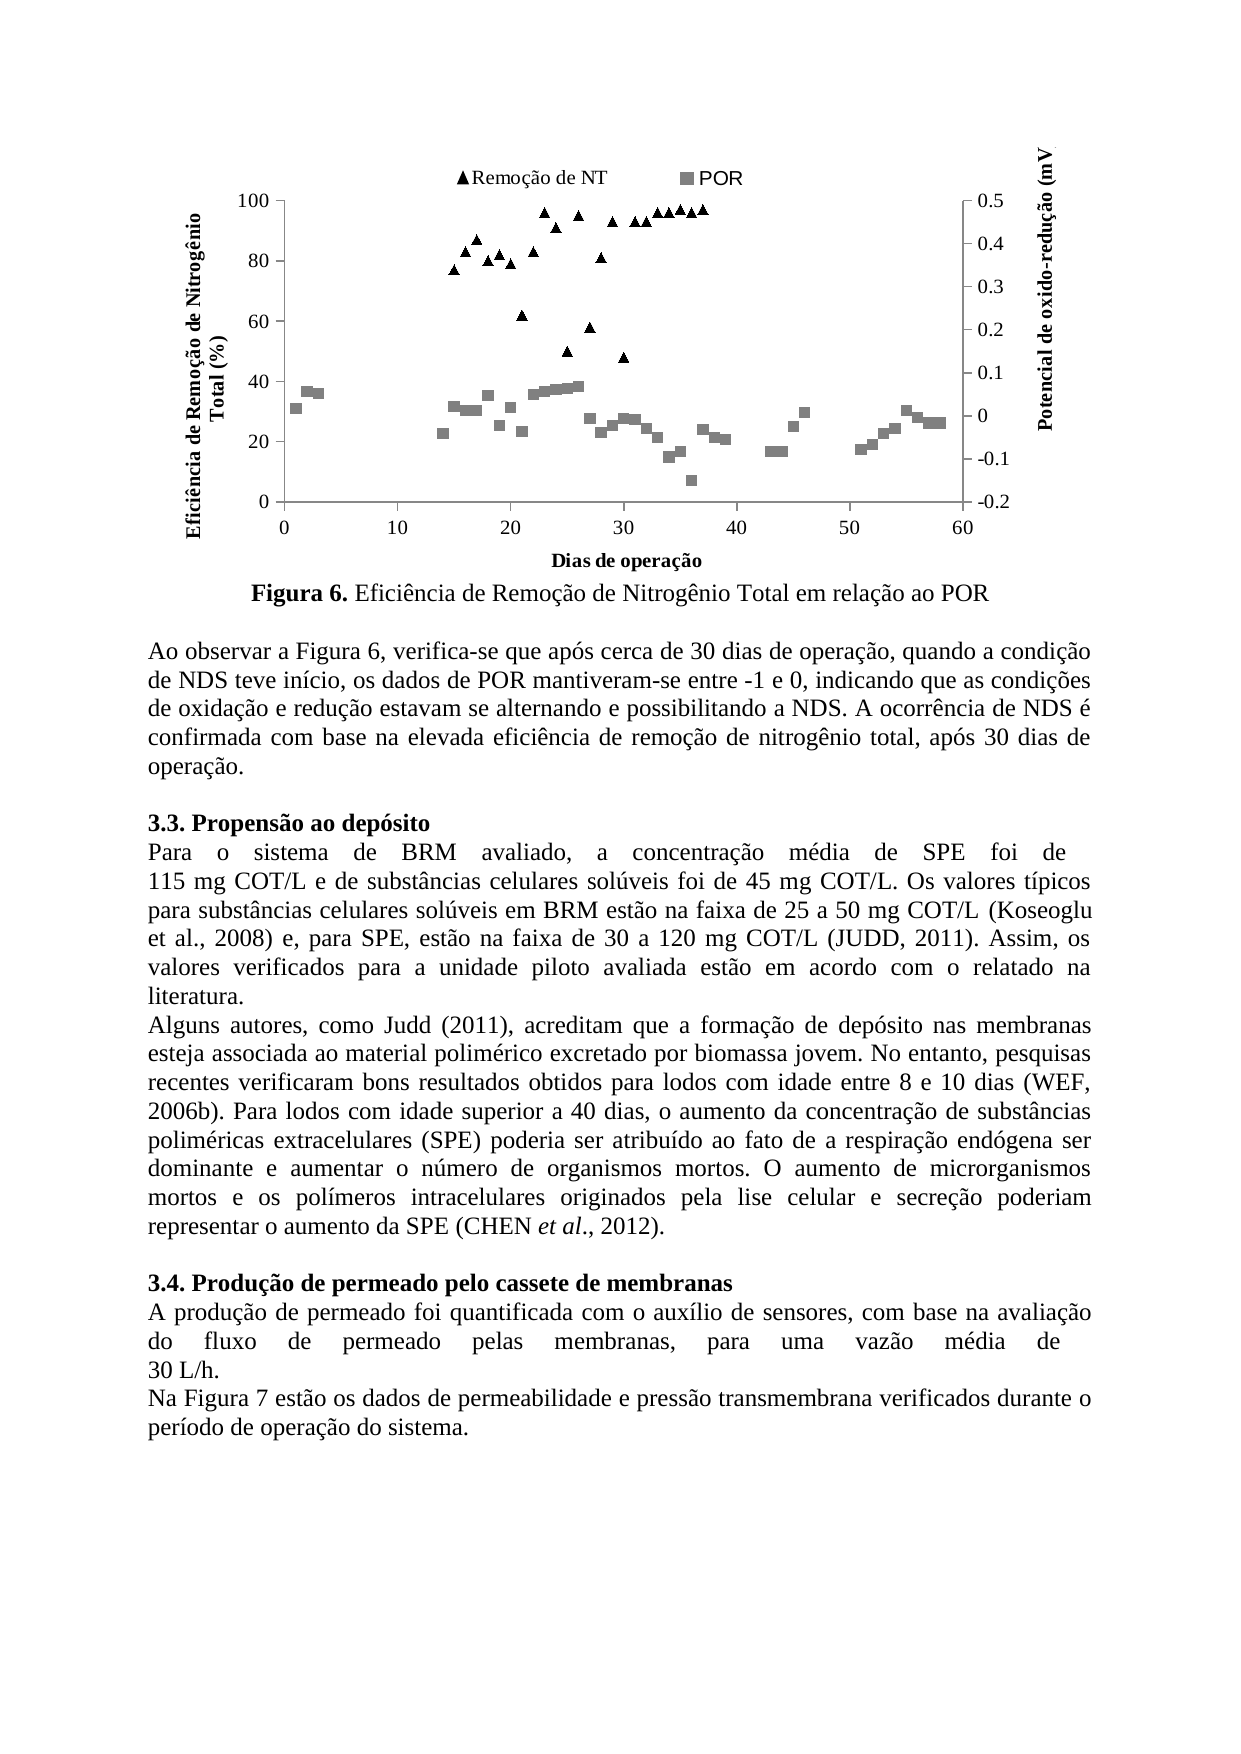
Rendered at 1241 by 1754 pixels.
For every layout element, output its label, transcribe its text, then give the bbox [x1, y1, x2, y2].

text 3.4. Produção de permeado pelo cassete de membranas [148, 1268, 1092, 1297]
text 3.3. Propensão ao depósito [148, 808, 1092, 837]
text Para o sistema de BRM avaliado, a concentração média de SPE foi de 115 mg COT/L e de substâncias celulares solúveis foi de 45 mg COT/L. Os valores típicos para substâncias celulares solúveis em BRM estão na faixa de 25 a 50 mg COT/L (Koseoglu et al., 2008) e, para SPE, estão na faixa de 30 a 120 mg COT/L (JUDD, 2011). Assim, os valores verificados para a unidade piloto avaliada estão em acordo com o relatado na literatura. [148, 837, 1092, 1010]
text Alguns autores, como Judd (2011), acreditam que a formação de depósito nas membranas esteja associada ao material polimérico excretado por biomassa jovem. No entanto, pesquisas recentes verificaram bons resultados obtidos para lodos com idade entre 8 e 10 dias (WEF, 2006b). Para lodos com idade superior a 40 dias, o aumento da concentração de substâncias poliméricas extracelulares (SPE) poderia ser atribuído ao fato de a respiração endógena ser dominante e aumentar o número de organismos mortos. O aumento de microrganismos mortos e os polímeros intracelulares originados pela lise celular e secreção poderiam representar o aumento da SPE (CHEN et al., 2012). [148, 1010, 1092, 1240]
text A produção de permeado foi quantificada com o auxílio de sensores, com base na avaliação do fluxo de permeado pelas membranas, para uma vazão média de 30 L/h. [148, 1297, 1092, 1383]
text Ao observar a Figura 6, verifica-se que após cerca de 30 dias de operação, quando a condição de NDS teve início, os dados de POR mantiveram-se entre -1 e 0, indicando que as condições de oxidação e redução estavam se alternando e possibilitando a NDS. A ocorrência de NDS é confirmada com base na elevada eficiência de remoção de nitrogênio total, após 30 dias de operação. [148, 636, 1092, 780]
text Na Figura 7 estão os dados de permeabilidade e pressão transmembrana verificados durante o período de operação do sistema. [148, 1383, 1092, 1441]
text Figura 6. Eficiência de Remoção de Nitrogênio Total em relação ao POR [148, 578, 1092, 607]
